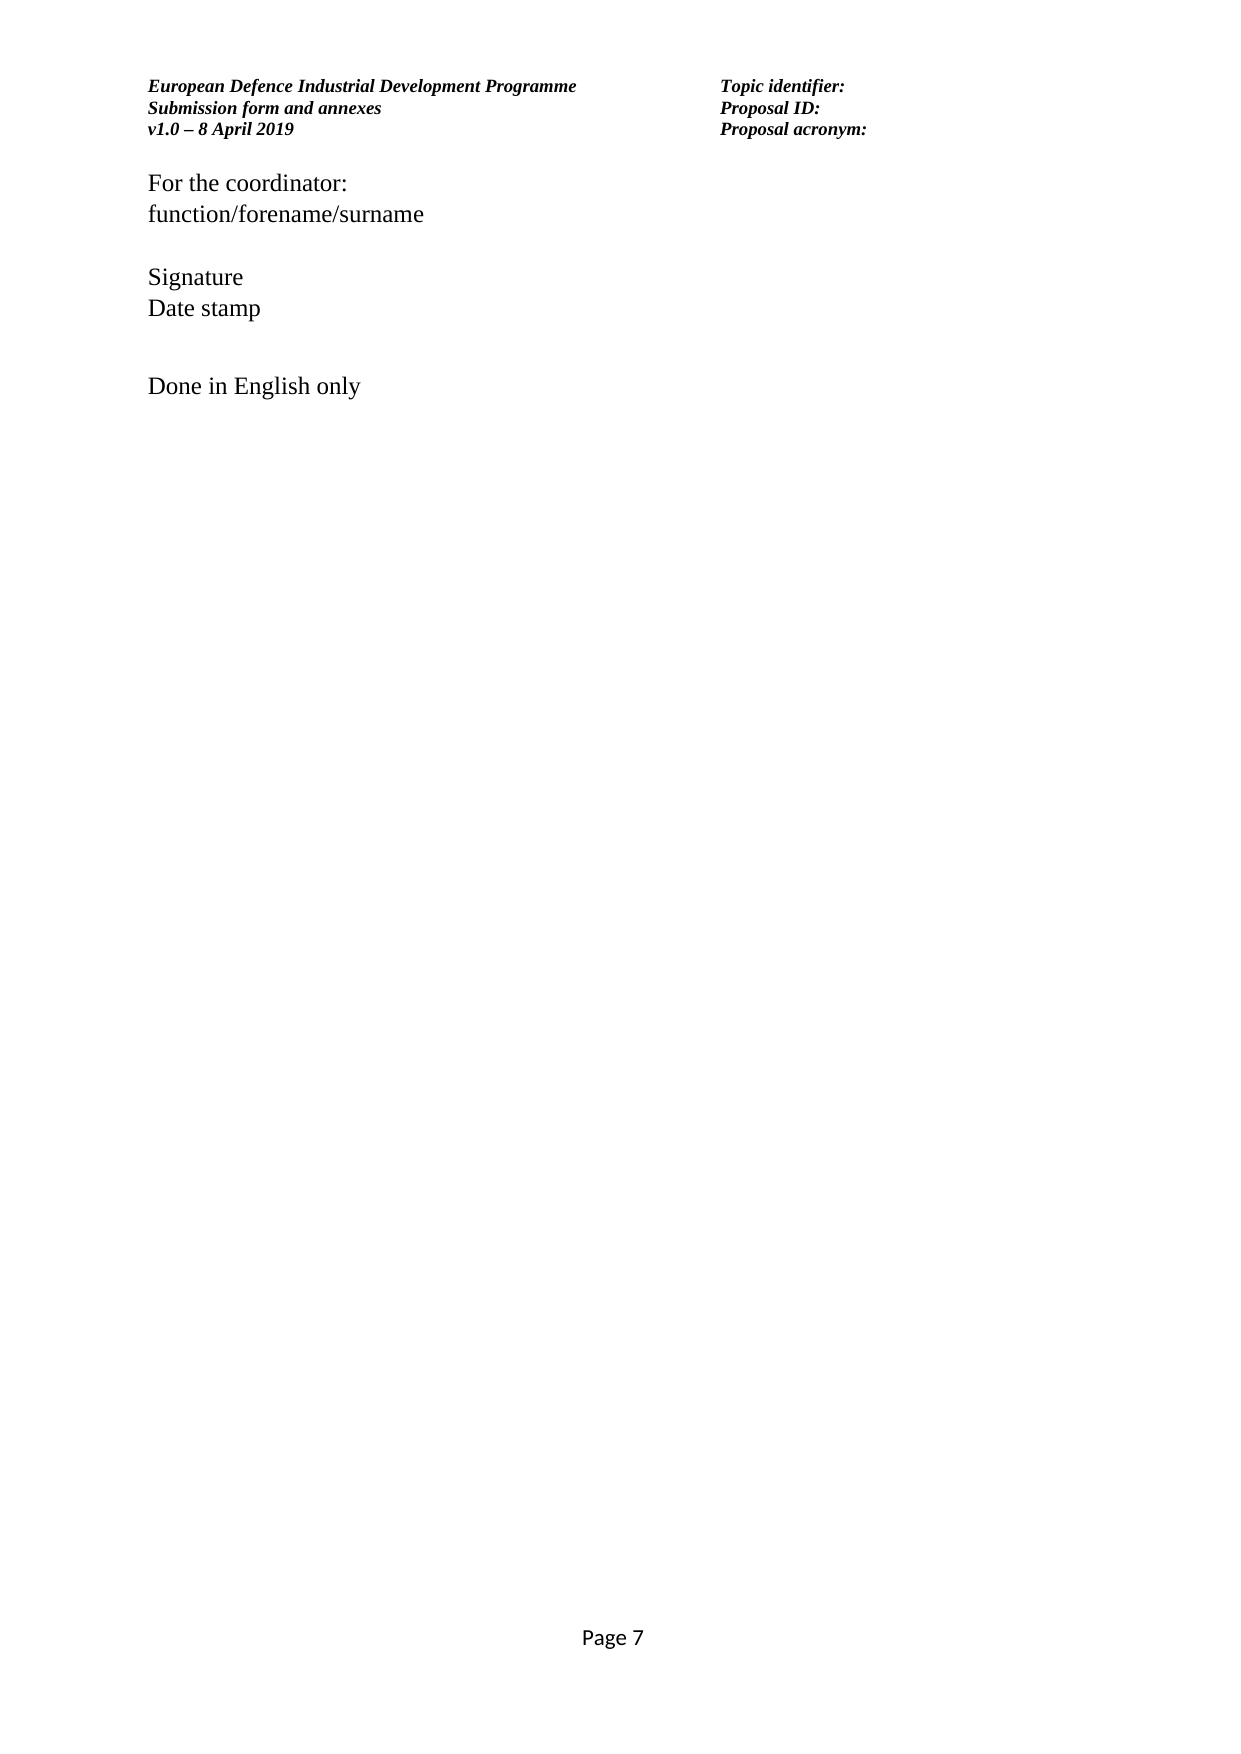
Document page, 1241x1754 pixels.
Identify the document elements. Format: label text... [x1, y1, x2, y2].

text Signature [148, 262, 1078, 290]
text Done in English only [148, 371, 1078, 400]
text Date stamp [148, 293, 1078, 321]
text For the coordinator: function/forename/surname [148, 168, 1078, 228]
